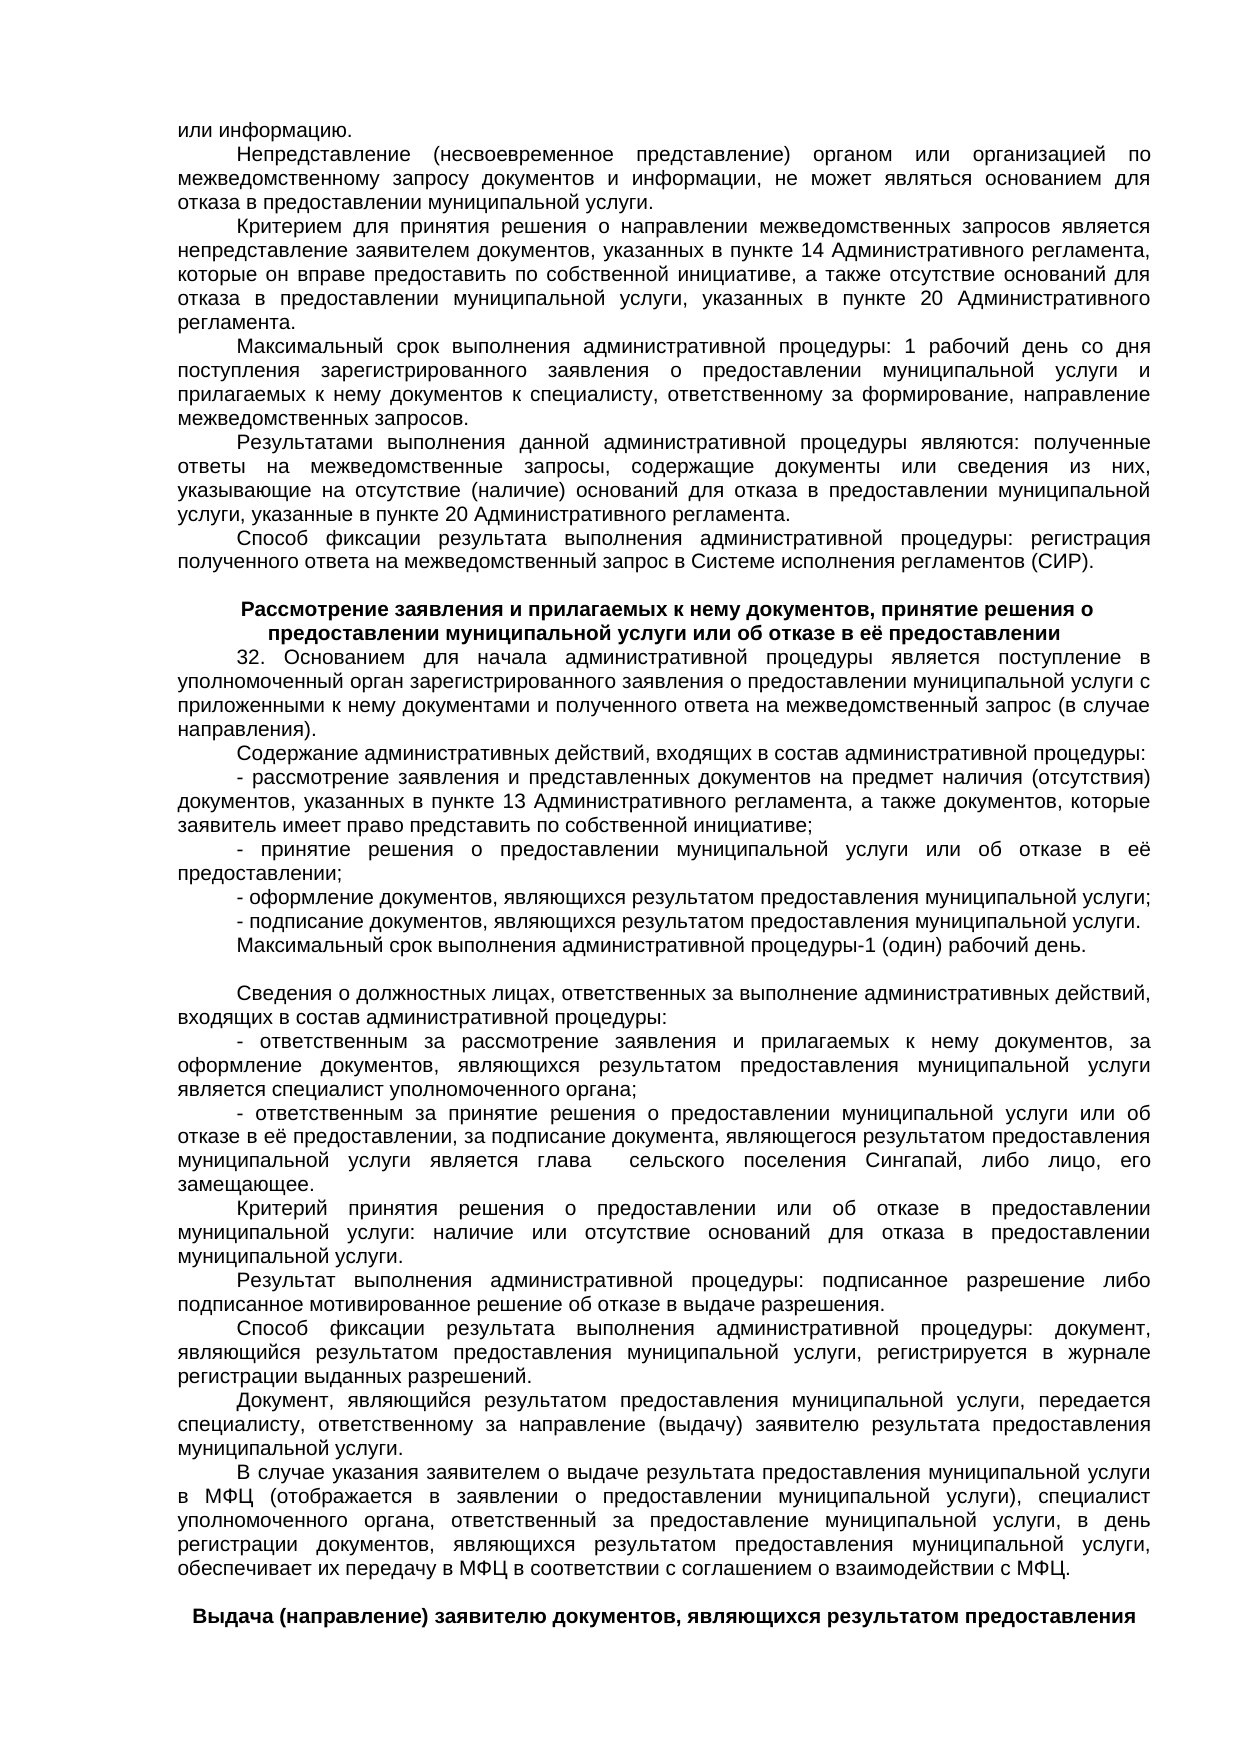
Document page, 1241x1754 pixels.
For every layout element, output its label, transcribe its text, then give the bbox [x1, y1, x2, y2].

text Сведения о должностных лицах, ответственных за выполнение административных действий, входящих в состав административной процедуры: [177, 981, 1152, 1028]
text Непредставление (несвоевременное представление) органом или организацией по межведомственному запросу документов и информации, не может являться основанием для отказа в предоставлении муниципальной услуги. [177, 142, 1152, 214]
text Рассмотрение заявления и прилагаемых к нему документов, принятие решения о предоставлении муниципальной услуги или об отказе в её предоставлении [177, 597, 1152, 645]
text - подписание документов, являющихся результатом предоставления муниципальной услуги. [177, 909, 1152, 933]
text Критерий принятия решения о предоставлении или об отказе в предоставлении муниципальной услуги: наличие или отсутствие оснований для отказа в предоставлении муниципальной услуги. [177, 1196, 1152, 1268]
text - ответственным за принятие решения о предоставлении муниципальной услуги или об отказе в её предоставлении, за подписание документа, являющегося результатом предоставления муниципальной услуги является глава сельского поселения Сингапай, либо лицо, его замещающее. [177, 1100, 1152, 1196]
text Способ фиксации результата выполнения административной процедуры: документ, являющийся результатом предоставления муниципальной услуги, регистрируется в журнале регистрации выданных разрешений. [177, 1316, 1152, 1388]
text - рассмотрение заявления и представленных документов на предмет наличия (отсутствия) документов, указанных в пункте 13 Административного регламента, а также документов, которые заявитель имеет право представить по собственной инициативе; [177, 765, 1152, 837]
text 32. Основанием для начала административной процедуры является поступление в уполномоченный орган зарегистрированного заявления о предоставлении муниципальной услуги с приложенными к нему документами и полученного ответа на межведомственный запрос (в случае направления). [177, 645, 1152, 741]
text - ответственным за рассмотрение заявления и прилагаемых к нему документов, за оформление документов, являющихся результатом предоставления муниципальной услуги является специалист уполномоченного органа; [177, 1028, 1152, 1100]
text Результатами выполнения данной административной процедуры являются: полученные ответы на межведомственные запросы, содержащие документы или сведения из них, указывающие на отсутствие (наличие) оснований для отказа в предоставлении муниципальной услуги, указанные в пункте 20 Административного регламента. [177, 429, 1152, 525]
text В случае указания заявителем о выдаче результата предоставления муниципальной услуги в МФЦ (отображается в заявлении о предоставлении муниципальной услуги), специалист уполномоченного органа, ответственный за предоставление муниципальной услуги, в день регистрации документов, являющихся результатом предоставления муниципальной услуги, обеспечивает их передачу в МФЦ в соответствии с соглашением о взаимодействии с МФЦ. [177, 1460, 1152, 1579]
text - принятие решения о предоставлении муниципальной услуги или об отказе в её предоставлении; [177, 837, 1152, 885]
text Способ фиксации результата выполнения административной процедуры: регистрация полученного ответа на межведомственный запрос в Системе исполнения регламентов (СИР). [177, 525, 1152, 573]
text Содержание административных действий, входящих в состав административной процедуры: [177, 741, 1152, 765]
text - оформление документов, являющихся результатом предоставления муниципальной услуги; [177, 885, 1152, 909]
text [177, 118, 1152, 142]
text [177, 1603, 1152, 1627]
text Документ, являющийся результатом предоставления муниципальной услуги, передается специалисту, ответственному за направление (выдачу) заявителю результата предоставления муниципальной услуги. [177, 1388, 1152, 1460]
text Максимальный срок выполнения административной процедуры-1 (один) рабочий день. [177, 933, 1152, 957]
text Результат выполнения административной процедуры: подписанное разрешение либо подписанное мотивированное решение об отказе в выдаче разрешения. [177, 1268, 1152, 1316]
text Критерием для принятия решения о направлении межведомственных запросов является непредставление заявителем документов, указанных в пункте 14 Административного регламента, которые он вправе предоставить по собственной инициативе, а также отсутствие оснований для отказа в предоставлении муниципальной услуги, указанных в пункте 20 Административного регламента. [177, 214, 1152, 334]
text Максимальный срок выполнения административной процедуры: 1 рабочий день со дня поступления зарегистрированного заявления о предоставлении муниципальной услуги и прилагаемых к нему документов к специалисту, ответственному за формирование, направление межведомственных запросов. [177, 334, 1152, 429]
